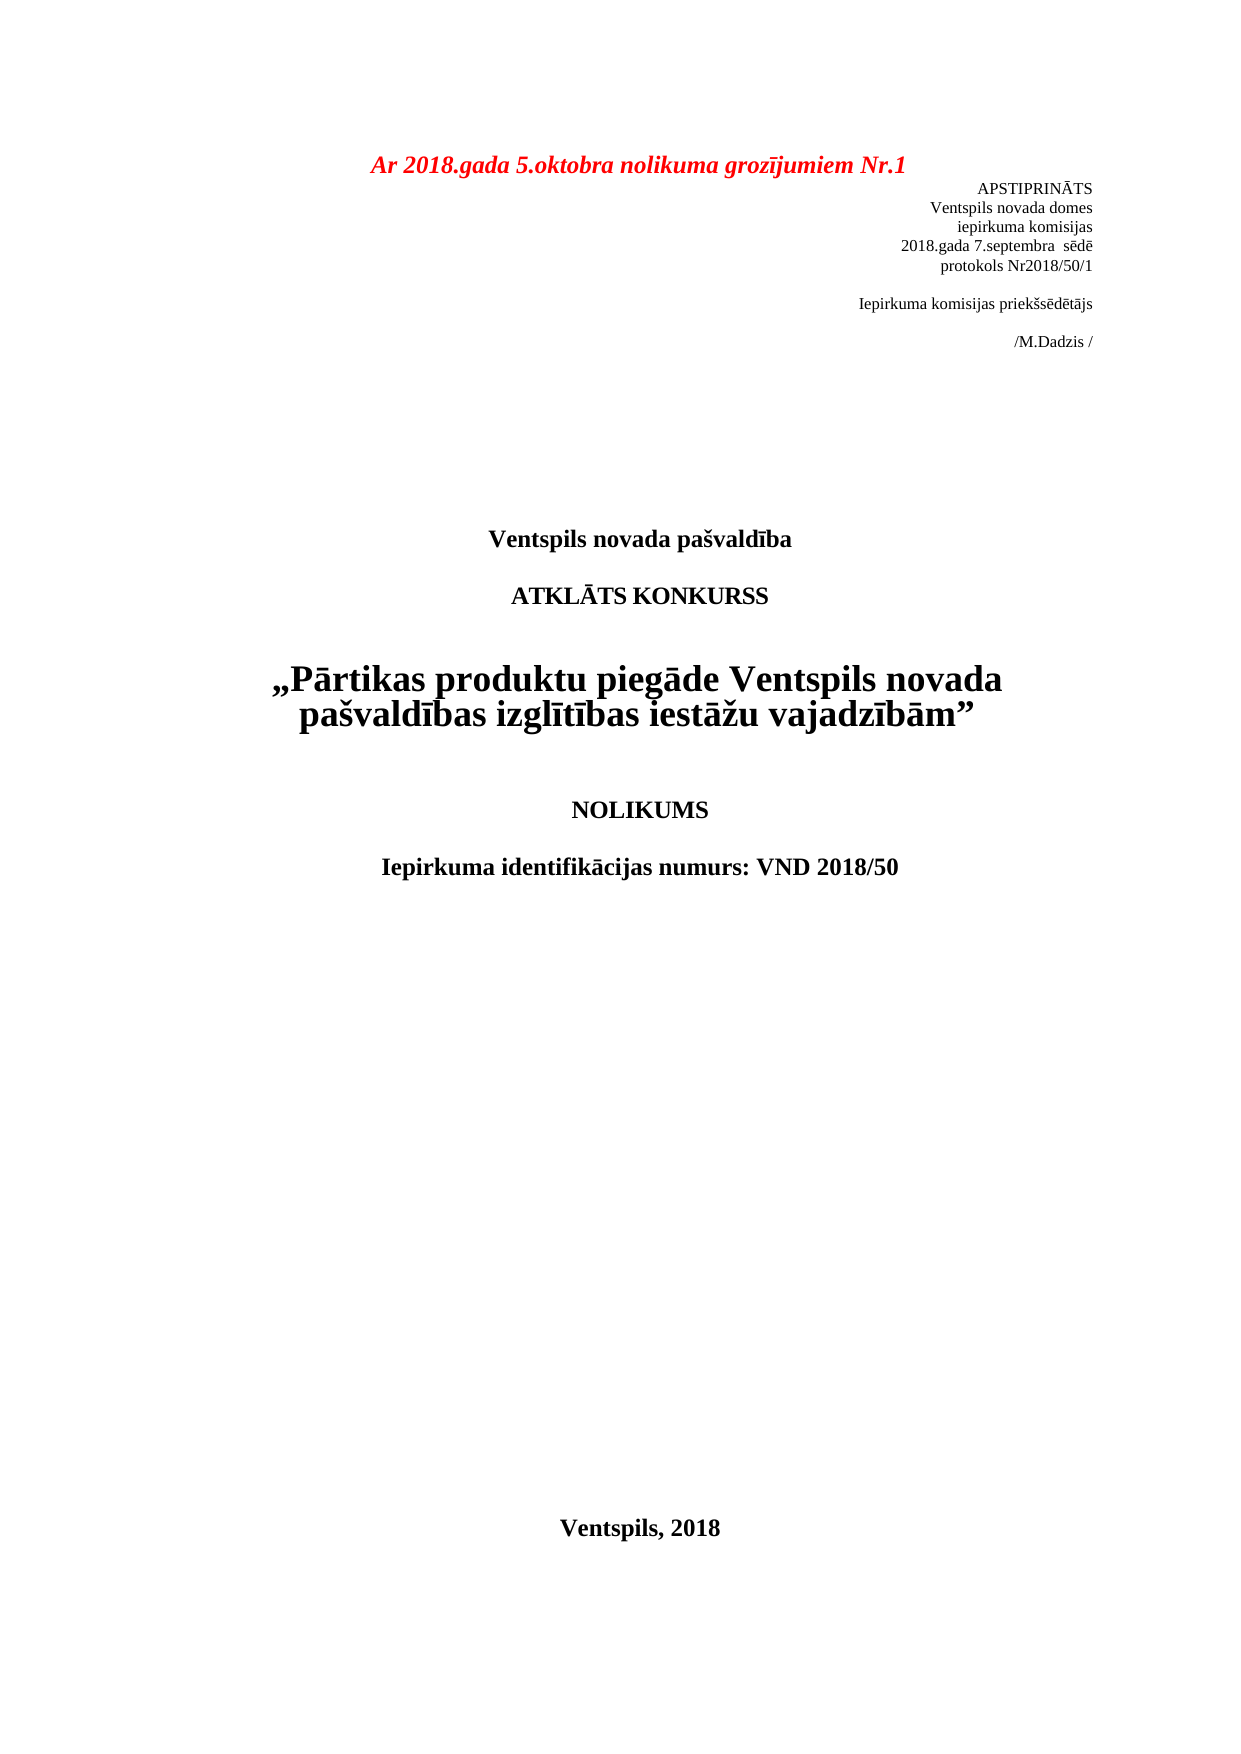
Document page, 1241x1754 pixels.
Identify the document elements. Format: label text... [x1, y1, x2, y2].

text APSTIPRINĀTS [187, 179, 1093, 198]
text Ventspils novada pašvaldība [187, 524, 1093, 552]
text /M.Dadzis / [187, 332, 1093, 351]
text Iepirkuma identifikācijas numurs: VND 2018/50 [187, 852, 1093, 881]
text iepirkuma komisijas [187, 217, 1093, 236]
text Ar 2018.gada 5.oktobra nolikuma grozījumiem Nr.1 [187, 150, 1093, 179]
text 2018.gada 7.septembra sēdē [187, 236, 1093, 255]
text „Pārtikas produktu piegāde Ventspils novada pašvaldības izglītības iestāžu vajadzībām” [189, 664, 1084, 734]
text Iepirkuma komisijas priekšsēdētājs [187, 294, 1093, 313]
text Ventspils, 2018 [187, 1513, 1093, 1542]
text Nr2018/50/1 [187, 255, 1093, 274]
text ATKLĀTS KONKURSS [187, 581, 1093, 610]
text NOLIKUMS [187, 795, 1093, 823]
text Ventspils novada domes [187, 198, 1093, 217]
